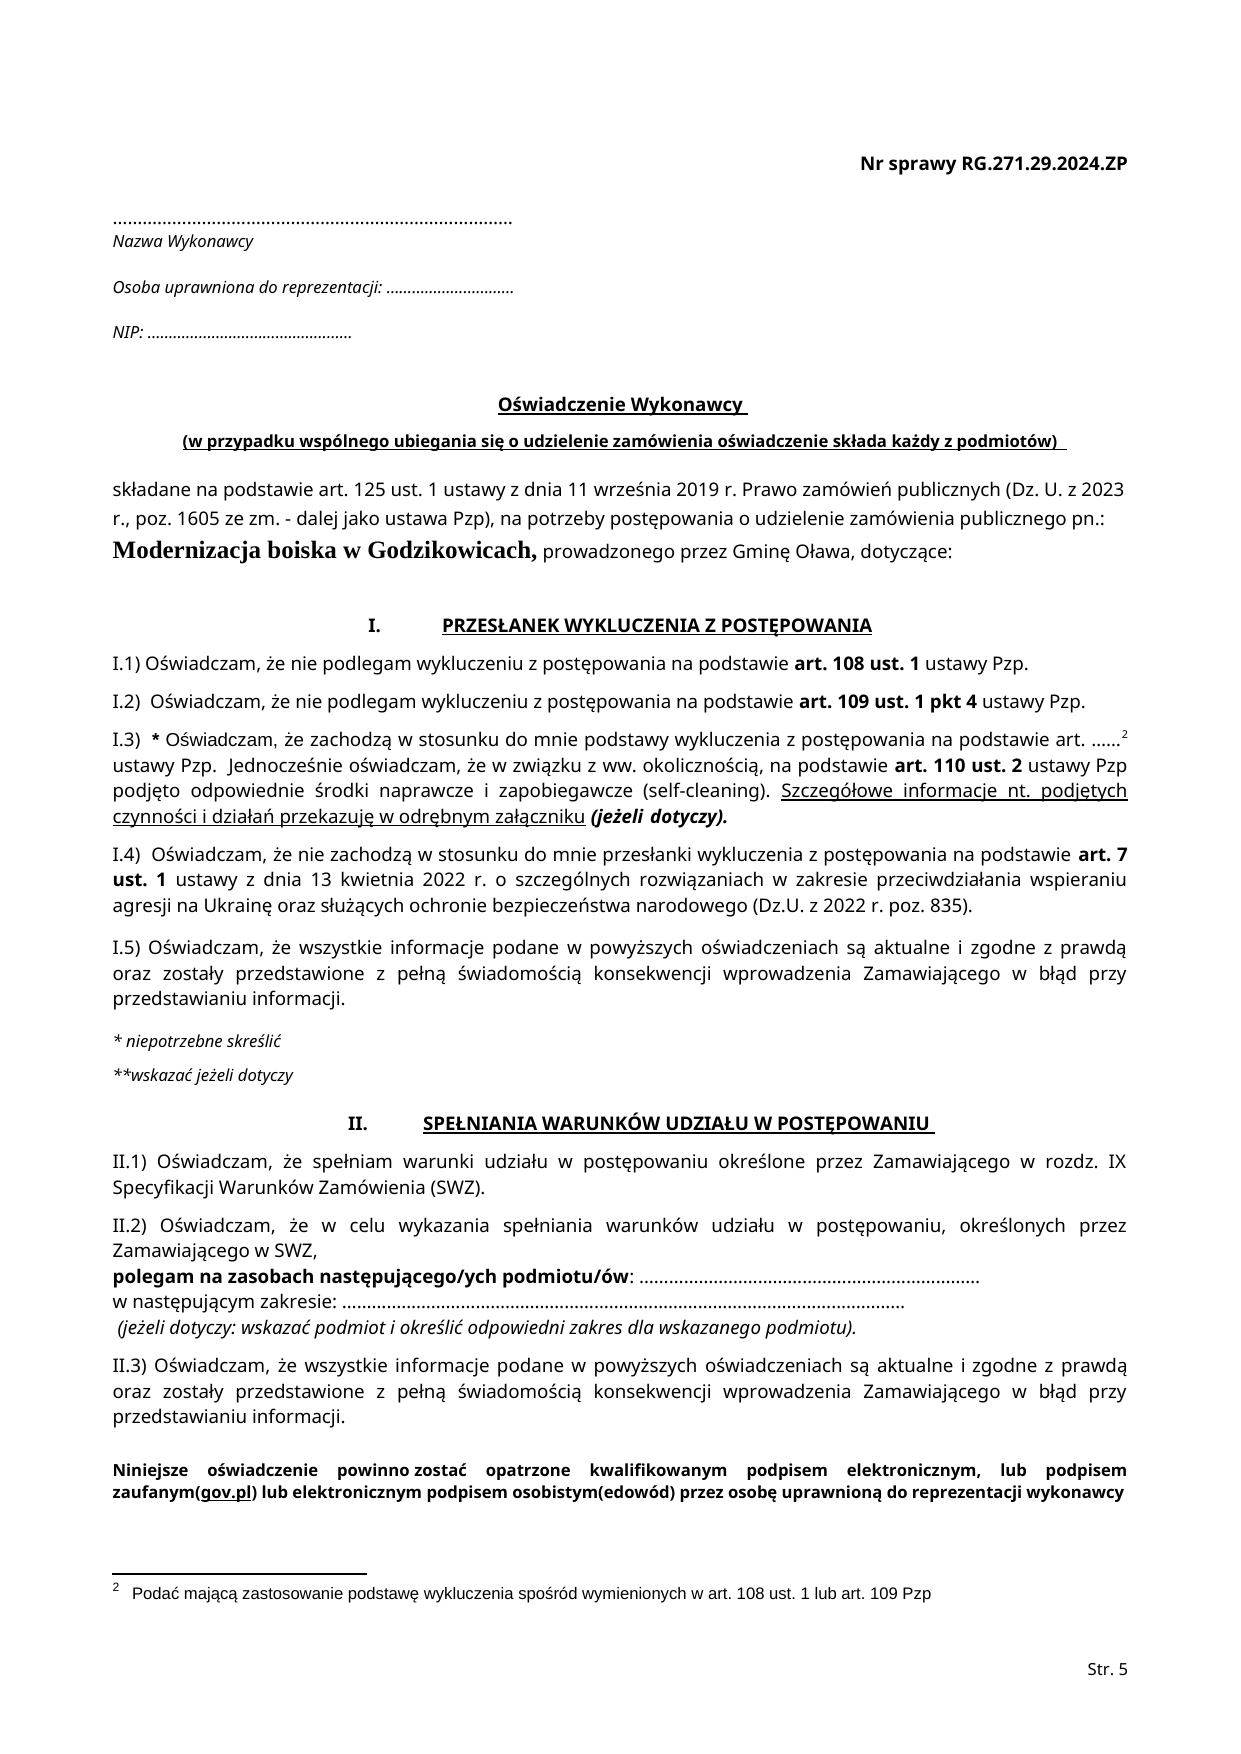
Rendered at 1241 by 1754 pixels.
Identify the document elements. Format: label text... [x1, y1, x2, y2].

text (jeżeli dotyczy: wskazać podmiot i określić odpowiedni zakres dla wskazanego podmiotu). [112, 1314, 1128, 1340]
text Nazwa Wykonawcy [112, 230, 1128, 252]
text I.2) Oświadczam, że nie podlegam wykluczeniu z postępowania na podstawie art. 109 ust. 1 pkt 4 ustawy Pzp. [112, 688, 1128, 714]
text Niniejsze oświadczenie powinno zostać opatrzone kwalifikowanym podpisem elektronicznym, lub podpisem zaufanym(gov.pl) lub elektronicznym podpisem osobistym(edowód) przez osobę uprawnioną do reprezentacji wykonawcy [112, 1458, 1128, 1504]
text I.3) * Oświadczam, że zachodzą w stosunku do mnie podstawy wykluczenia z postępowania na podstawie art. …… ustawy Pzp. Jednocześnie oświadczam, że w związku z ww. okolicznością, na podstawie art. 110 ust. 2 ustawy Pzp podjęto odpowiednie środki naprawcze i zapobiegawcze (self-cleaning). Szczegółowe informacje nt. podjętych czynności i działań przekazuję w odrębnym załączniku (jeżeli dotyczy). [112, 726, 1128, 828]
text I.4) Oświadczam, że nie zachodzą w stosunku do mnie przesłanki wykluczenia z postępowania na podstawie art. 7 ust. 1 ustawy z dnia 13 kwietnia 2022 r. o szczególnych rozwiązaniach w zakresie przeciwdziałania wspieraniu agresji na Ukrainę oraz służących ochronie bezpieczeństwa narodowego (Dz.U. z 2022 r. poz. 835). [112, 841, 1128, 918]
text Oświadczenie Wykonawcy [112, 392, 1128, 417]
text (w przypadku wspólnego ubiegania się o udzielenie zamówienia oświadczenie składa każdy z podmiotów) [112, 430, 1128, 452]
text I.5) Oświadczam, że wszystkie informacje podane w powyższych oświadczeniach są aktualne i zgodne z prawdą oraz zostały przedstawione z pełną świadomością konsekwencji wprowadzenia Zamawiającego w błąd przy przedstawianiu informacji. [112, 934, 1128, 1011]
text NIP: ………………………………………… [112, 321, 1128, 343]
text **wskazać jeżeli dotyczy [112, 1064, 1128, 1087]
list PRZESŁANEK WYKLUCZENIA Z POSTĘPOWANIA [112, 612, 1128, 638]
text Nr sprawy RG.271.29.2024.ZP [112, 150, 1128, 176]
list SPEŁNIANIA WARUNKÓW UDZIAŁU W POSTĘPOWANIU [150, 1111, 1128, 1136]
text II.2) Oświadczam, że w celu wykazania spełniania warunków udziału w postępowaniu, określonych przez Zamawiającego w SWZ, [112, 1212, 1128, 1263]
text Osoba uprawniona do reprezentacji: ………………………… [112, 275, 1128, 298]
text polegam na zasobach następującego/ych podmiotu/ów: …………………………………………………………… [112, 1263, 1128, 1289]
text II.3) Oświadczam, że wszystkie informacje podane w powyższych oświadczeniach są aktualne i zgodne z prawdą oraz zostały przedstawione z pełną świadomością konsekwencji wprowadzenia Zamawiającego w błąd przy przedstawianiu informacji. [112, 1353, 1128, 1429]
text I.1) Oświadczam, że nie podlegam wykluczeniu z postępowania na podstawie art. 108 ust. 1 ustawy Pzp. [112, 650, 1128, 676]
text ……………………………………………………………………… [112, 204, 1128, 230]
text II.1) Oświadczam, że spełniam warunki udziału w postępowaniu określone przez Zamawiającego w rozdz. IX Specyfikacji Warunków Zamówienia (SWZ). [112, 1149, 1128, 1200]
text * niepotrzebne skreślić [112, 1030, 1128, 1053]
text w następującym zakresie: …………………………………………………………………………………………………… [112, 1289, 1128, 1314]
text składane na podstawie art. 125 ust. 1 ustawy z dnia 11 września 2019 r. Prawo zamówień publicznych (Dz. U. z 2023 r., poz. 1605 ze zm. - dalej jako ustawa Pzp), na potrzeby postępowania o udzielenie zamówienia publicznego pn.: Modernizacja boiska w Godzikowicach, prowadzonego przez Gminę Oława, dotyczące: [112, 476, 1128, 564]
